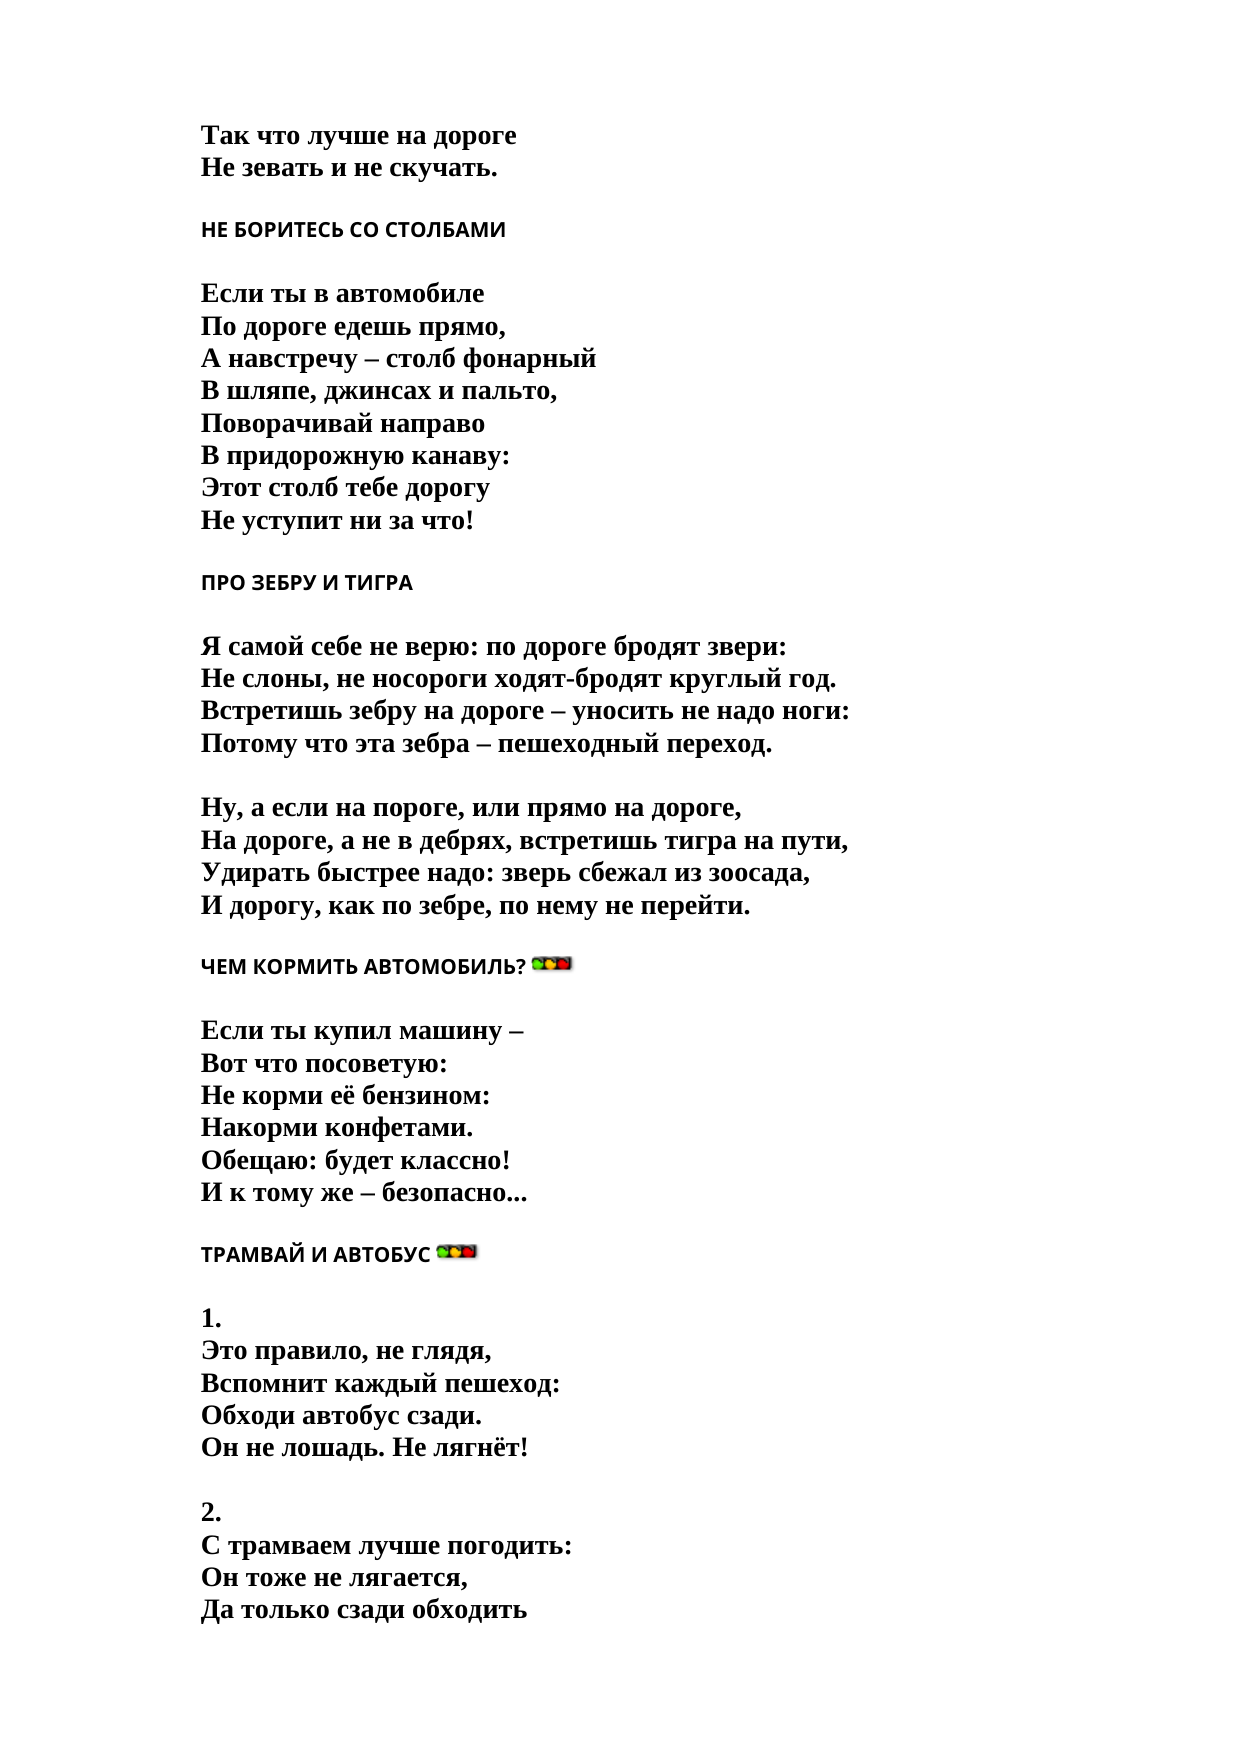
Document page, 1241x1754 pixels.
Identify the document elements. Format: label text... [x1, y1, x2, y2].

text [201, 118, 1128, 215]
picture [436, 1243, 482, 1263]
picture [531, 956, 577, 975]
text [201, 1268, 1128, 1625]
text ЧЕМ КОРМИТЬ АВТОМОБИЛЬ? [201, 952, 1128, 981]
text ПРО ЗЕБРУ И ТИГРА Я самой себе не верю: по дороге бродят звери: Не слоны, не носороги ходят-бродят круглый год. Встретишь зебру на дороге – уносить не надо ноги: Потому что эта зебра – пешеходный переход. Ну, а если на пороге, или прямо на дороге, На дороге, а не в дебрях, встретишь тигра на пути, Удирать быстрее надо: зверь сбежал из зоосада, И дорогу, как по зебре, по нему не перейти. [201, 568, 1128, 920]
text ТРАМВАЙ И АВТОБУС [201, 1240, 1128, 1268]
text НЕ БОРИТЕСЬ СО СТОЛБАМИ Если ты в автомобиле По дороге едешь прямо, А навстречу – столб фонарный В шляпе, джинсах и пальто, Поворачивай направо В придорожную канаву: Этот столб тебе дорогу Не уступит ни за что! [201, 215, 1128, 568]
text Если ты купил машину – Вот что посоветую: Не корми её бензином: Накорми конфетами. Обещаю: будет классно! И к тому же – безопасно... [201, 981, 1128, 1208]
